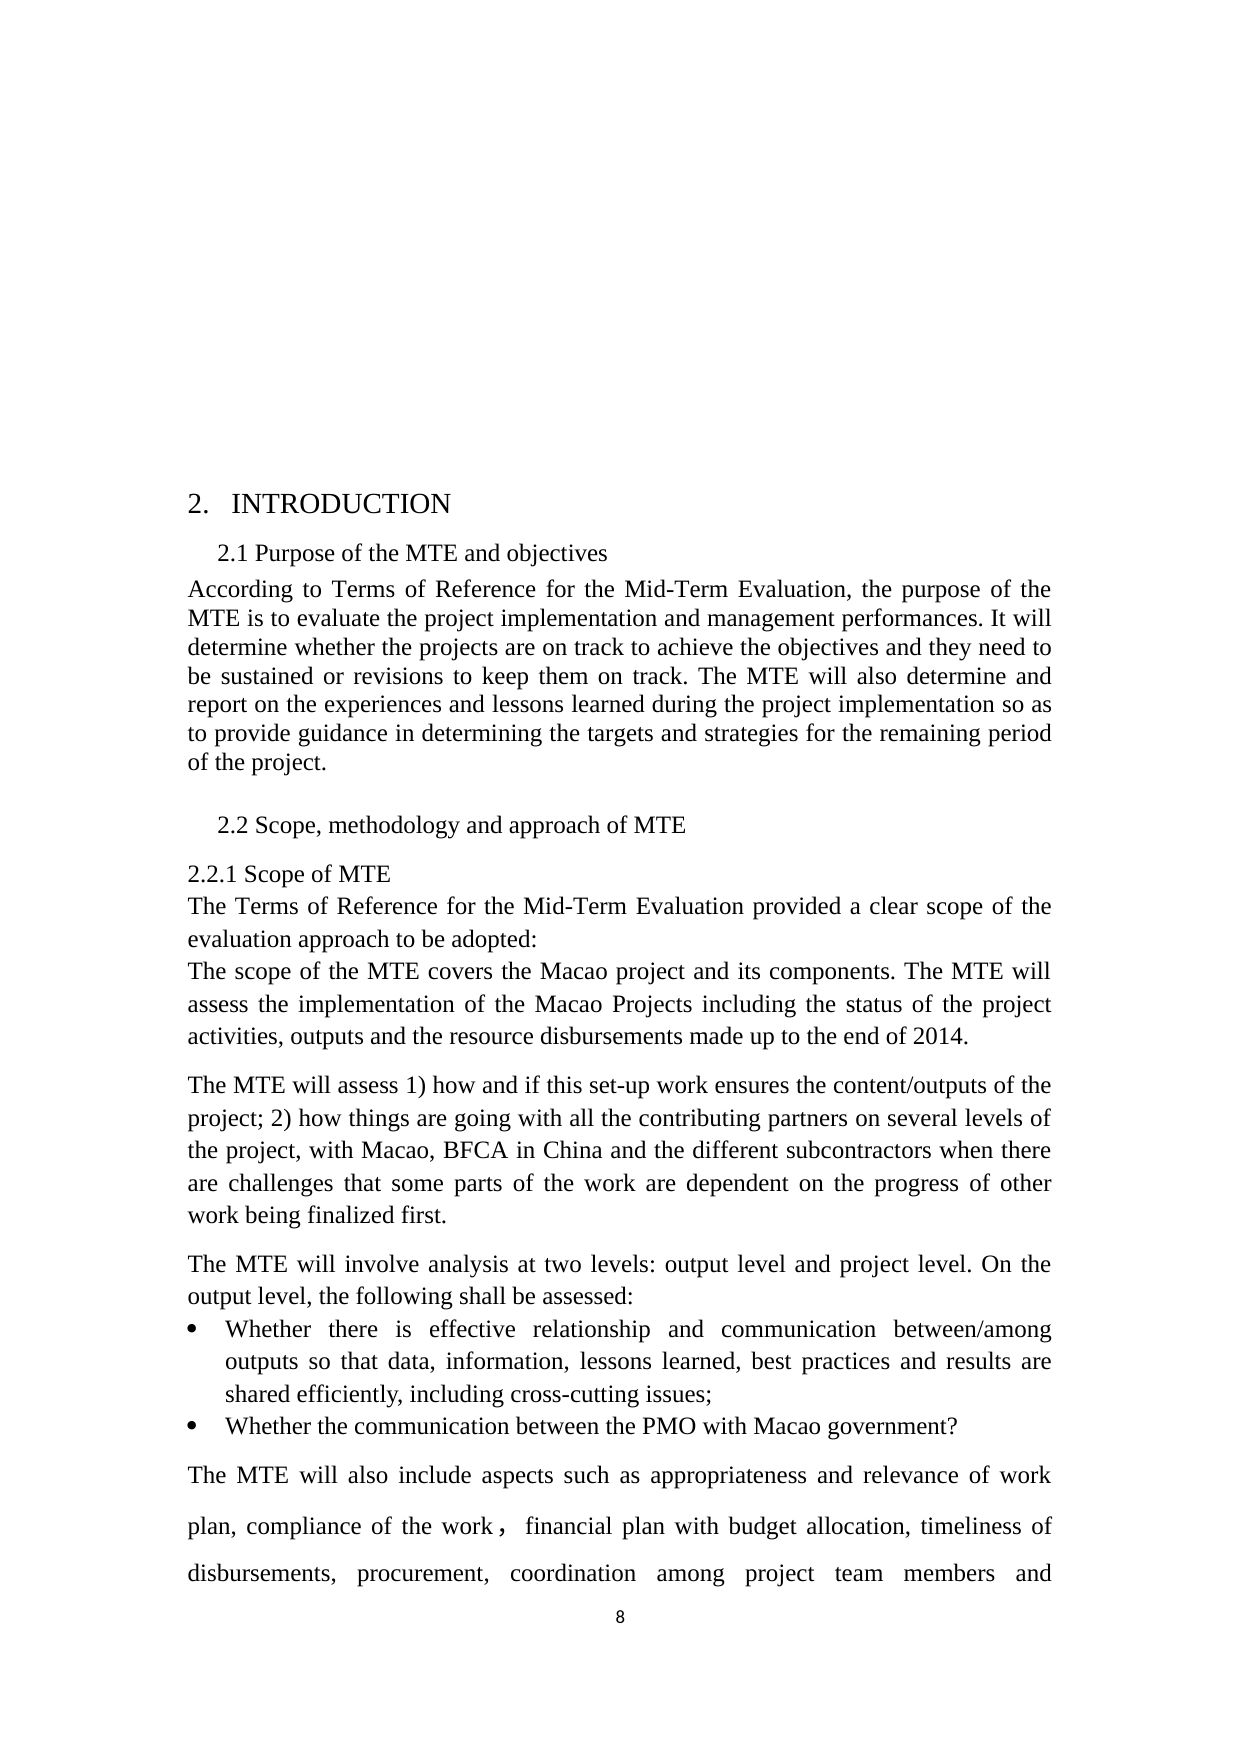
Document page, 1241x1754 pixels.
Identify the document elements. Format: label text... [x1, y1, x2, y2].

text The Terms of Reference for the Mid-Term Evaluation provided a clear scope of the evaluation approach to be adopted: [187, 889, 1053, 954]
text The MTE will assess 1) how and if this set-up work ensures the content/outputs of the project; 2) how things are going with all the contributing partners on several levels of the project, with Macao, BFCA in China and the different subcontractors when there are challenges that some parts of the work are dependent on the progress of other work being finalized first. [187, 1068, 1053, 1231]
list Whether the communication between the PMO with Macao government? [187, 1409, 1053, 1442]
text According to Terms of Reference for the Mid-Term Evaluation, the purpose of the MTE is to evaluate the project implementation and management performances. It will determine whether the projects are on track to achieve the objectives and they need to be sustained or revisions to keep them on track. The MTE will also determine and report on the experiences and lessons learned during the project implementation so as to provide guidance in determining the targets and strategies for the remaining period of the project. [187, 574, 1053, 776]
text The MTE will involve analysis at two levels: output level and project level. On the output level, the following shall be assessed: [187, 1247, 1053, 1312]
subtitle Introduction [187, 471, 1053, 536]
subtitle 2.1 Purpose of the MTE and objectives [217, 536, 1053, 568]
subtitle 2.2 Scope, methodology and approach of MTE [217, 808, 1053, 841]
list Whether there is effective relationship and communication between/among outputs so that data, information, lessons learned, best practices and results are shared efficiently, including cross-cutting issues; [187, 1312, 1053, 1409]
text 2.2.1 Scope of MTE [187, 857, 1053, 889]
text The scope of the MTE covers the Macao project and its components. The MTE will assess the implementation of the Macao Projects including the status of the project activities, outputs and the resource disbursements made up to the end of 2014. [187, 954, 1053, 1052]
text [187, 1458, 1053, 1588]
